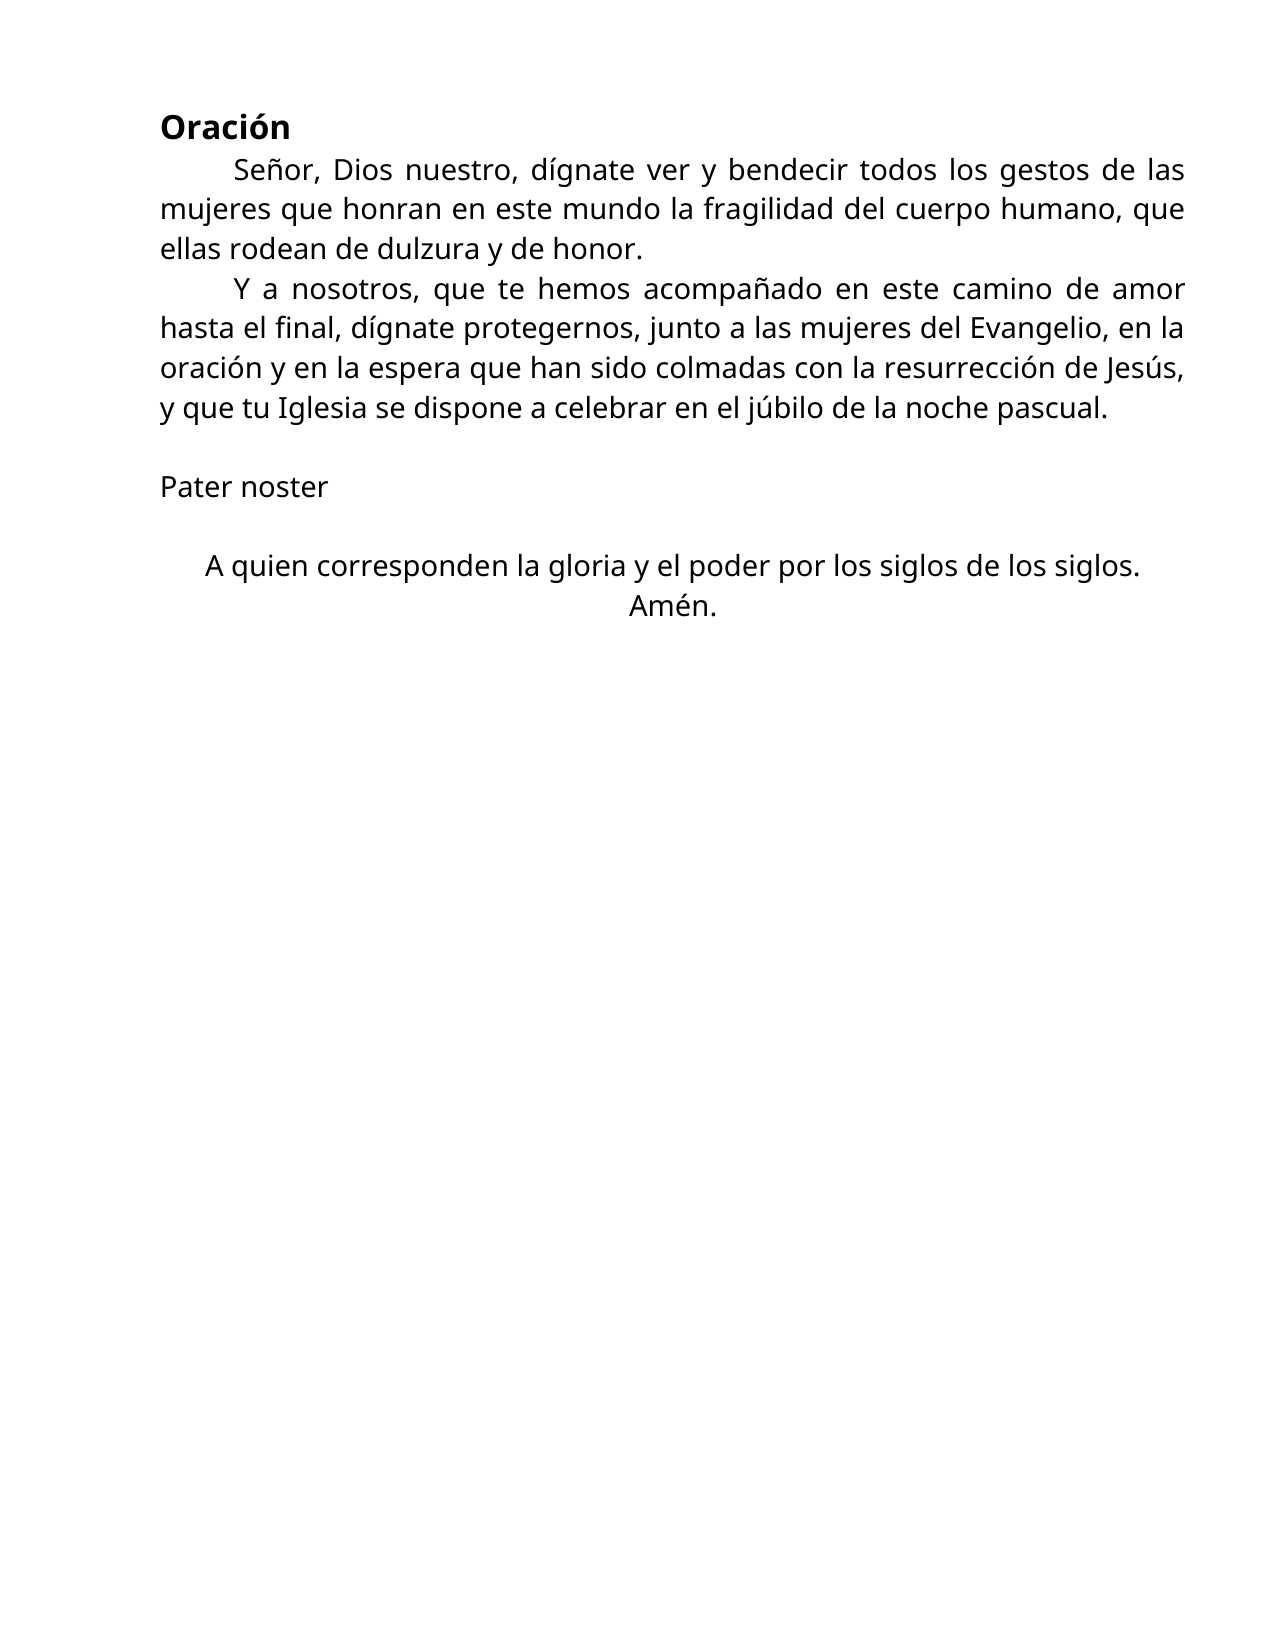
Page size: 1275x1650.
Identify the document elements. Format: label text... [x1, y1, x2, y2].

text Señor, Dios nuestro, dígnate ver y bendecir todos los gestos de las mujeres que honran en este mundo la fragilidad del cuerpo humano, que ellas rodean de dulzura y de honor. [159, 149, 1186, 268]
text Pater noster [159, 466, 1186, 506]
text Y a nosotros, que te hemos acompañado en este camino de amor hasta el final, dígnate protegernos, junto a las mujeres del Evangelio, en la oración y en la espera que han sido colmadas con la resurrección de Jesús, y que tu Iglesia se dispone a celebrar en el júbilo de la noche pascual. [159, 268, 1186, 427]
text A quien corresponden la gloria y el poder por los siglos de los siglos. Amén. [159, 546, 1186, 625]
text Oración [159, 103, 1186, 149]
